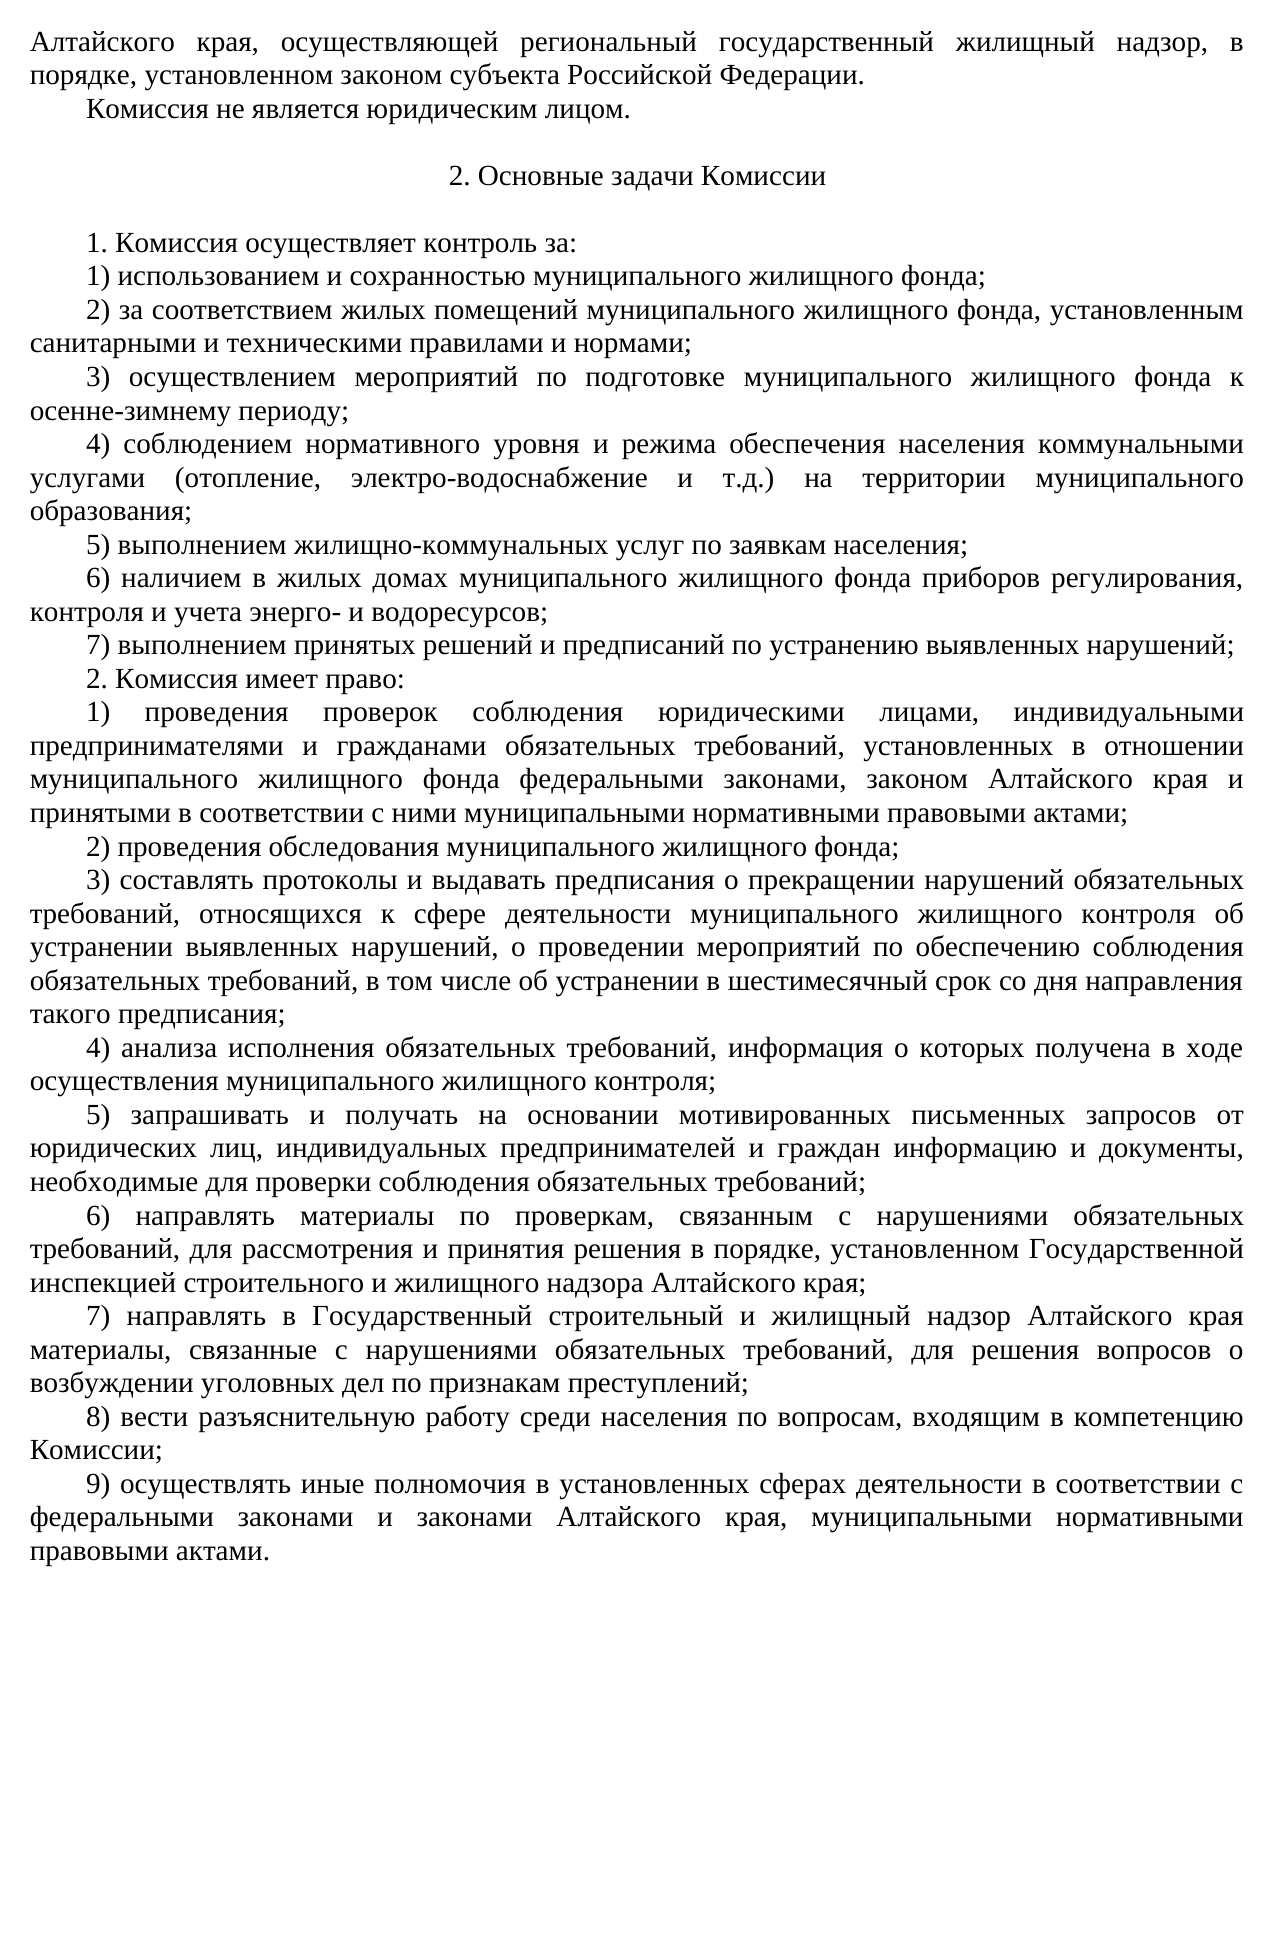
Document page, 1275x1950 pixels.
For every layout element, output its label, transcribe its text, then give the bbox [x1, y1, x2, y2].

text 9) осуществлять иные полномочия в установленных сферах деятельности в соответствии с федеральными законами и законами Алтайского края, муниципальными нормативными правовыми актами. [29, 1466, 1245, 1567]
text 7) выполнением принятых решений и предписаний по устранению выявленных нарушений; [29, 627, 1245, 661]
text 7) направлять в Государственный строительный и жилищный надзор Алтайского края материалы, связанные с нарушениями обязательных требований, для решения вопросов о возбуждении уголовных дел по признакам преступлений; [29, 1298, 1245, 1399]
text 4) анализа исполнения обязательных требований, информация о которых получена в ходе осуществления муниципального жилищного контроля; [29, 1030, 1245, 1097]
text 2. Основные задачи Комиссии [29, 158, 1245, 191]
text 2. Комиссия имеет право: [29, 661, 1245, 694]
text 4) соблюдением нормативного уровня и режима обеспечения населения коммунальными услугами (отопление, электро-водоснабжение и т.д.) на территории муниципального образования; [29, 426, 1245, 527]
text 2) за соответствием жилых помещений муниципального жилищного фонда, установленным санитарными и техническими правилами и нормами; [29, 292, 1245, 359]
text Комиссия не является юридическим лицом. [29, 91, 1245, 124]
text 6) направлять материалы по проверкам, связанным с нарушениями обязательных требований, для рассмотрения и принятия решения в порядке, установленном Государственной инспекцией строительного и жилищного надзора Алтайского края; [29, 1198, 1245, 1298]
text 2) проведения обследования муниципального жилищного фонда; [29, 829, 1245, 862]
text 1) использованием и сохранностью муниципального жилищного фонда; [29, 258, 1245, 292]
text 8) вести разъяснительную работу среди населения по вопросам, входящим в компетенцию Комиссии; [29, 1399, 1245, 1466]
text 1. Комиссия осуществляет контроль за: [29, 225, 1245, 258]
text 3) составлять протоколы и выдавать предписания о прекращении нарушений обязательных требований, относящихся к сфере деятельности муниципального жилищного контроля об устранении выявленных нарушений, о проведении мероприятий по обеспечению соблюдения обязательных требований, в том числе об устранении в шестимесячный срок со дня направления такого предписания; [29, 862, 1245, 1030]
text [29, 24, 1245, 91]
text 5) запрашивать и получать на основании мотивированных письменных запросов от юридических лиц, индивидуальных предпринимателей и граждан информацию и документы, необходимые для проверки соблюдения обязательных требований; [29, 1097, 1245, 1198]
text 3) осуществлением мероприятий по подготовке муниципального жилищного фонда к осенне-зимнему периоду; [29, 359, 1245, 426]
text 1) проведения проверок соблюдения юридическими лицами, индивидуальными предпринимателями и гражданами обязательных требований, установленных в отношении муниципального жилищного фонда федеральными законами, законом Алтайского края и принятыми в соответствии с ними муниципальными нормативными правовыми актами; [29, 694, 1245, 829]
text 6) наличием в жилых домах муниципального жилищного фонда приборов регулирования, контроля и учета энерго- и водоресурсов; [29, 560, 1245, 627]
text 5) выполнением жилищно-коммунальных услуг по заявкам населения; [29, 527, 1245, 560]
